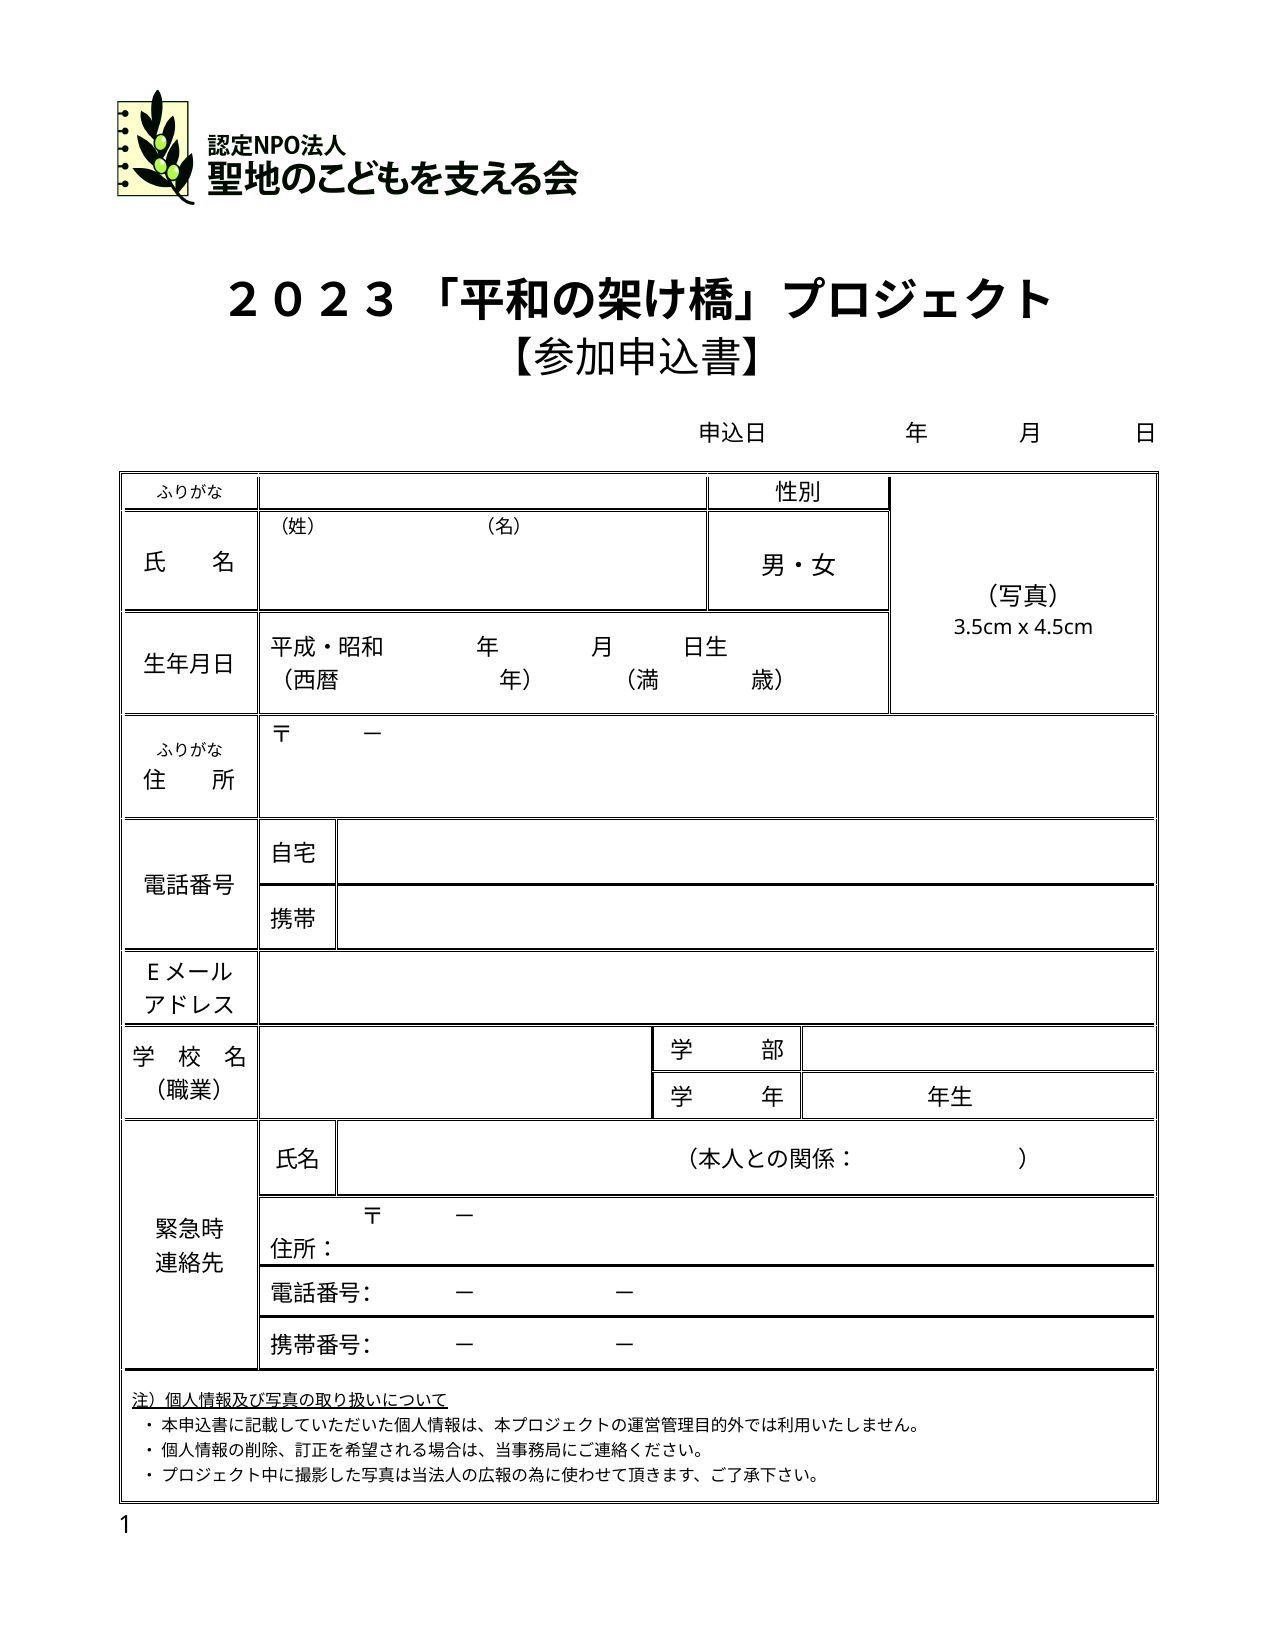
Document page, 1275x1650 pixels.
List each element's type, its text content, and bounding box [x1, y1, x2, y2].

table_cell 〒 － 住所： [260, 1194, 1156, 1264]
text 申込日 年 月 日 [118, 415, 1157, 448]
table_cell 携帯 [260, 886, 335, 948]
table_cell 学 校 名 （職業） [122, 1023, 257, 1118]
table_header （写真） 3.5cm x 4.5cm [889, 474, 1156, 712]
table_cell [260, 1027, 651, 1118]
table_cell [803, 1023, 1156, 1070]
table_cell 携帯番号： － － [260, 1315, 1156, 1368]
table_cell 氏名 [260, 1121, 335, 1194]
table_cell 平成・昭和 年 月 日生 （西暦 年） （満 歳） [260, 613, 888, 712]
table_header [259, 474, 708, 508]
table_cell 氏 名 [122, 508, 257, 609]
table_cell 〒 － [260, 713, 1156, 816]
table_cell 学 年 [654, 1073, 800, 1118]
table_cell 電話番号 [122, 816, 257, 948]
table_cell 電話番号： － － [260, 1264, 1156, 1315]
table_cell 男・女 [709, 512, 888, 609]
table_cell 生年月日 [122, 609, 257, 712]
table_cell Eメール アドレス [122, 948, 257, 1023]
text 【参加申込書】 [118, 329, 1157, 384]
text ２０２３ 「平和の架け橋」プロジェクト [118, 263, 1157, 329]
table_cell ふりがな 住 所 [122, 713, 257, 816]
table_cell （姓） （名） [260, 512, 706, 609]
table_cell 自宅 [260, 820, 335, 883]
table_cell 学 部 [654, 1027, 800, 1070]
table_cell 年生 [802, 1070, 1157, 1118]
table_header 性別 [708, 474, 889, 508]
table_cell [337, 816, 1156, 883]
table_header ふりがな [122, 474, 259, 508]
table_cell [338, 883, 1157, 948]
table_cell 緊急時 連絡先 [120, 1118, 259, 1368]
table_cell 注）個人情報及び写真の取り扱いについて 本申込書に記載していただいた個人情報は、本プロジェクトの運営管理目的外では利用いたしません。 個人情報の削除、訂正を希望される場合は、当事務局にご連絡ください。 プロジェクト中に撮影した写真は当法人の広報の為に使わせて頂きます、ご了承下さい。 [120, 1368, 1157, 1501]
table_cell [260, 948, 1156, 1023]
table_cell （本人との関係： ） [337, 1118, 1157, 1194]
picture [117, 90, 579, 207]
